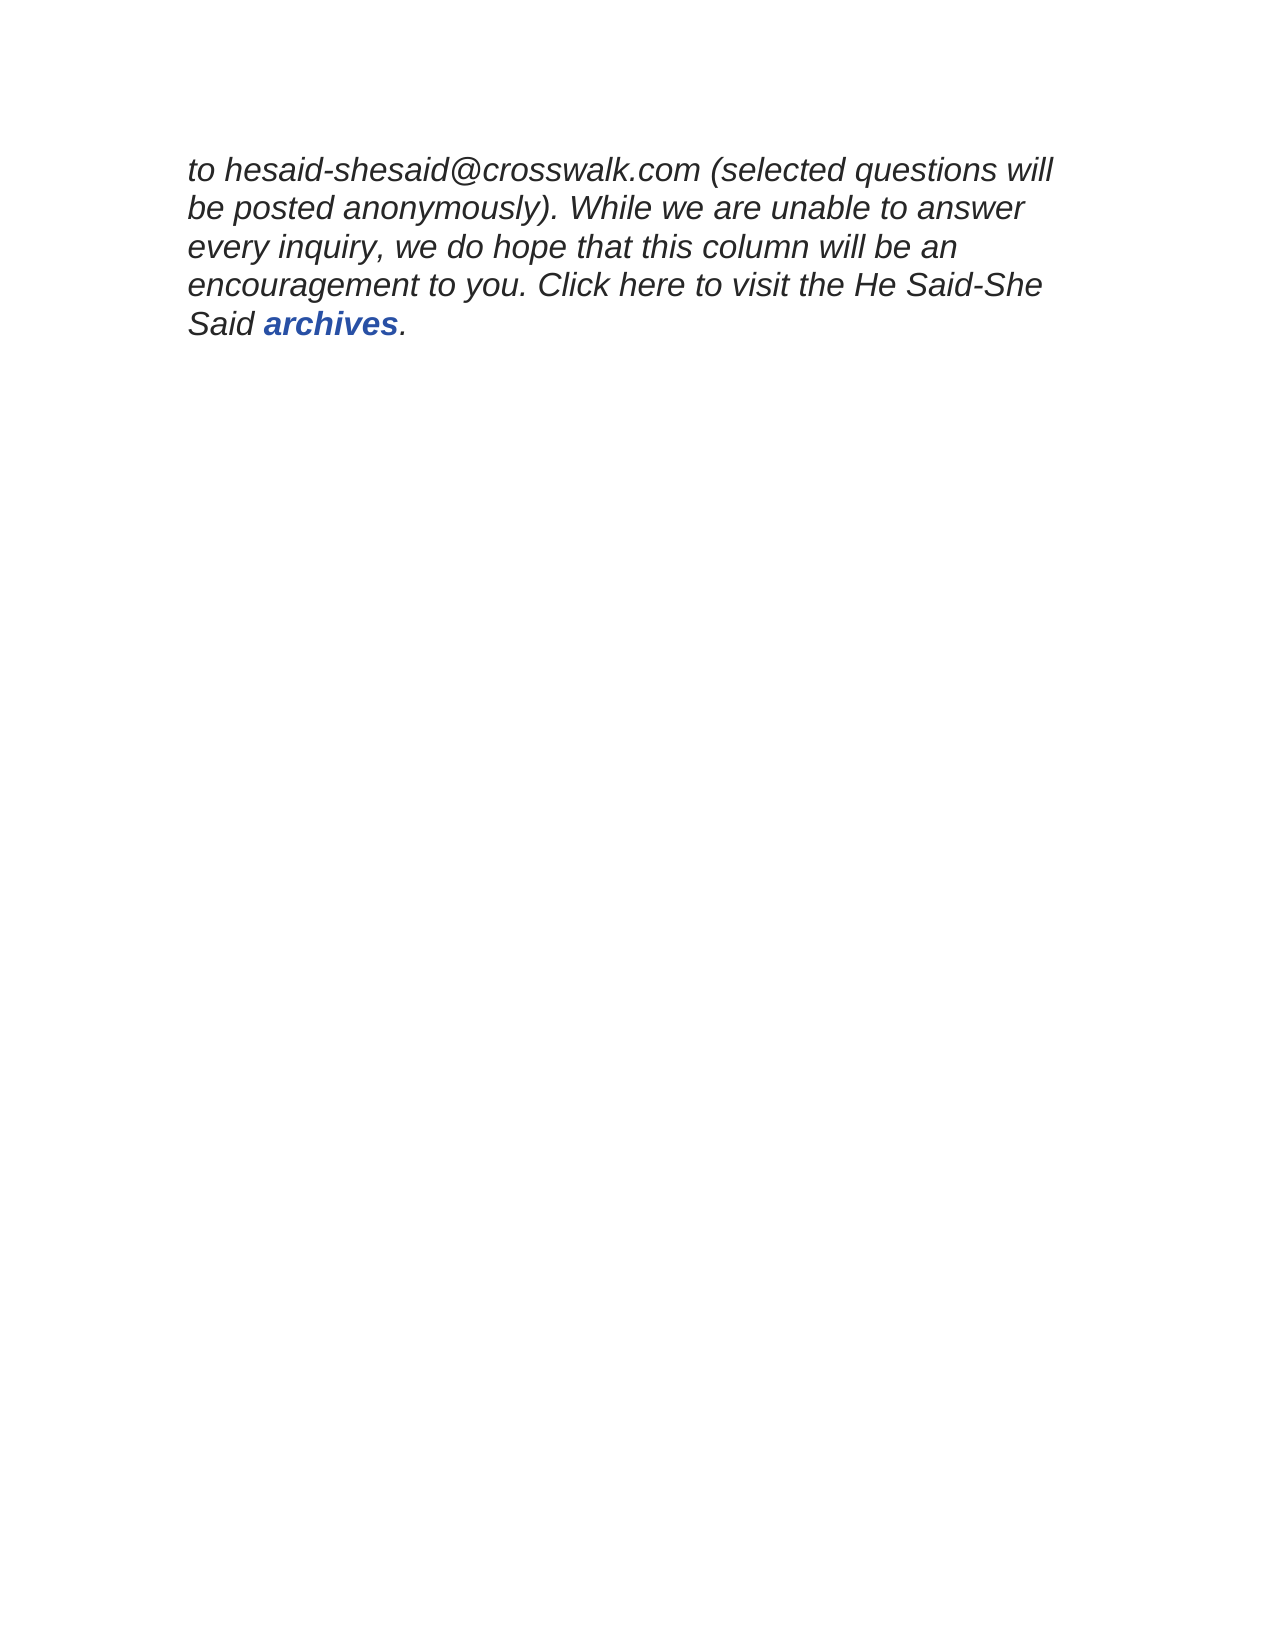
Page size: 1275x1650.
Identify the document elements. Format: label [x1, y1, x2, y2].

text [187, 150, 1087, 342]
